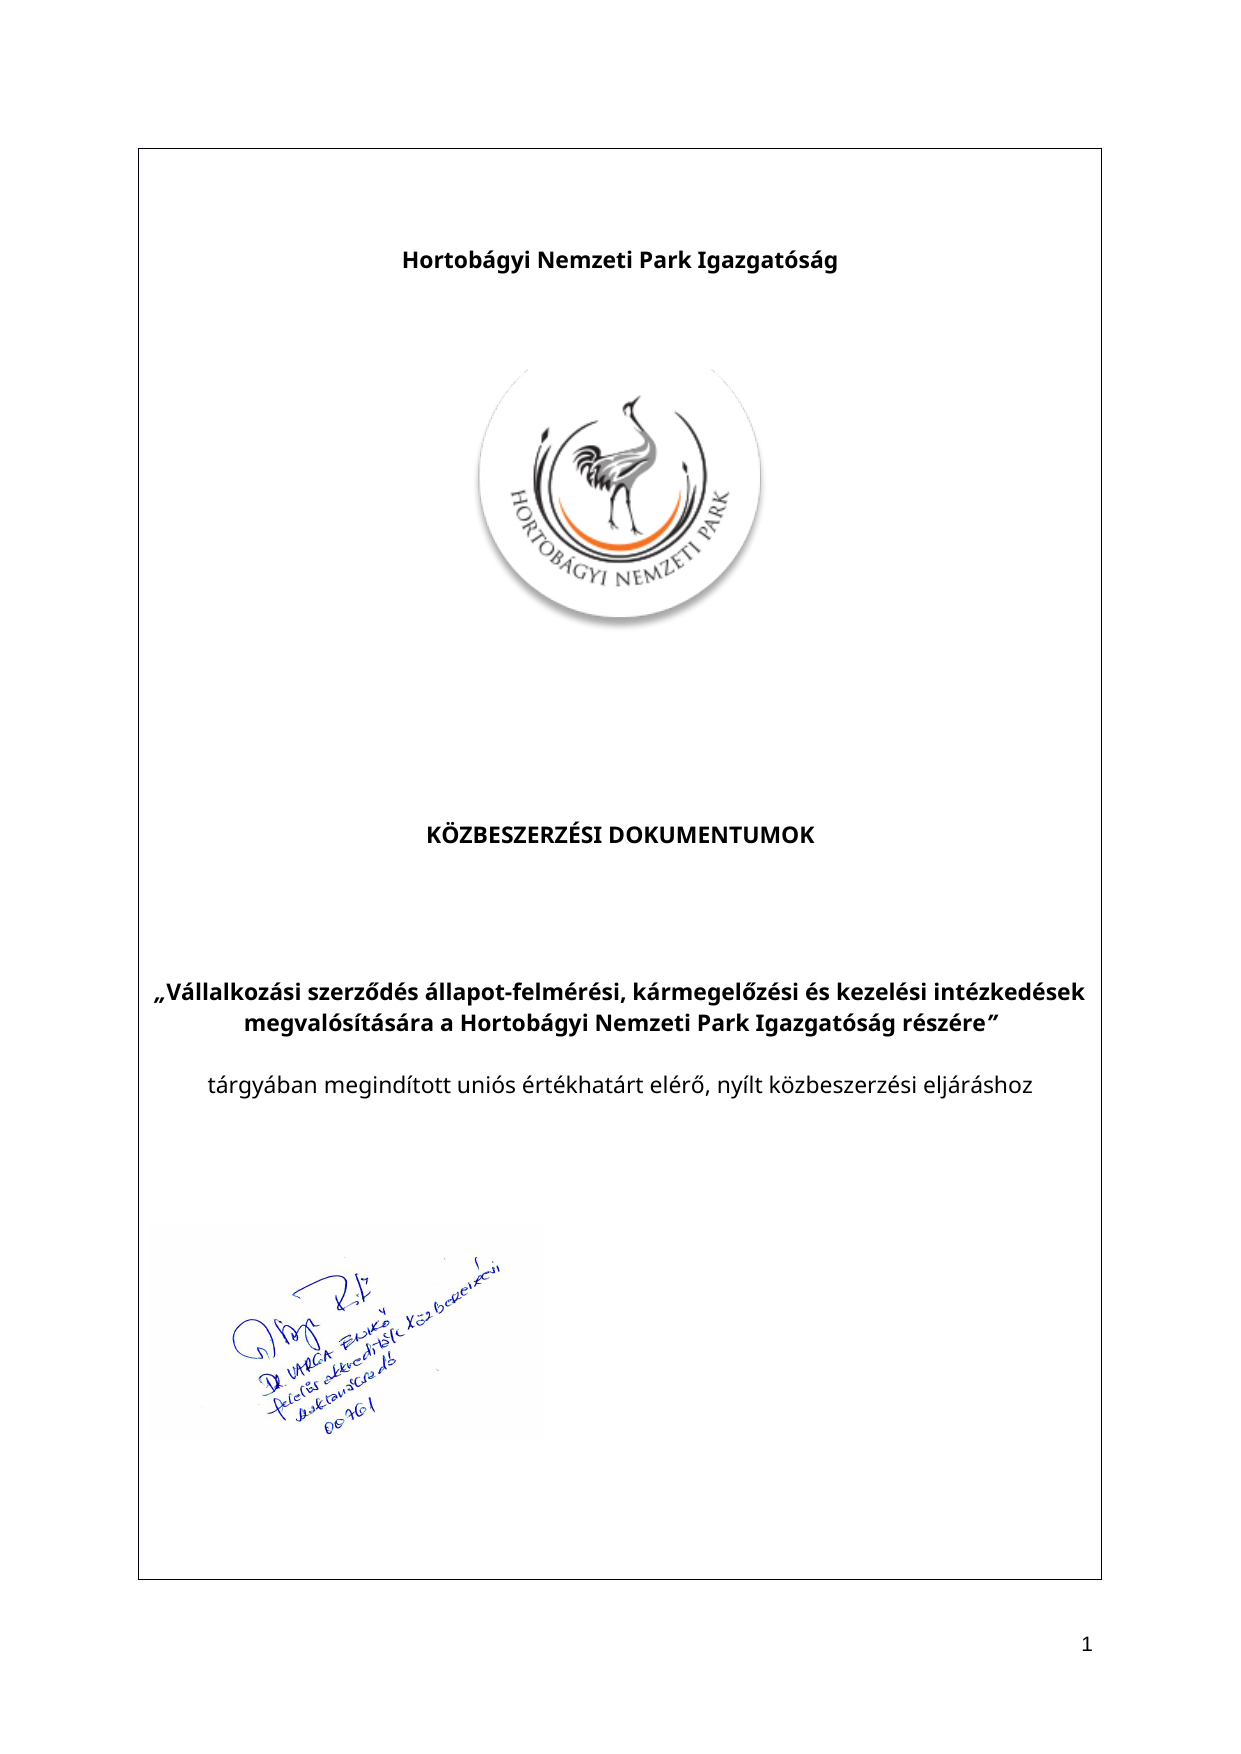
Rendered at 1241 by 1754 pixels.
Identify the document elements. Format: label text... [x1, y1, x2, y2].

text Hortobágyi Nemzeti Park Igazgatóság [148, 244, 1093, 276]
text tárgyában megindított uniós értékhatárt elérő, nyílt közbeszerzési eljáráshoz [148, 1069, 1093, 1101]
picture [473, 369, 767, 632]
text „Vállalkozási szerződés állapot-felmérési, kármegelőzési és kezelési intézkedések megvalósítására a Hortobágyi Nemzeti Park Igazgatóság részére” [148, 976, 1093, 1038]
text KÖZBESZERZÉSI DOKUMENTUMOK [148, 819, 1093, 851]
